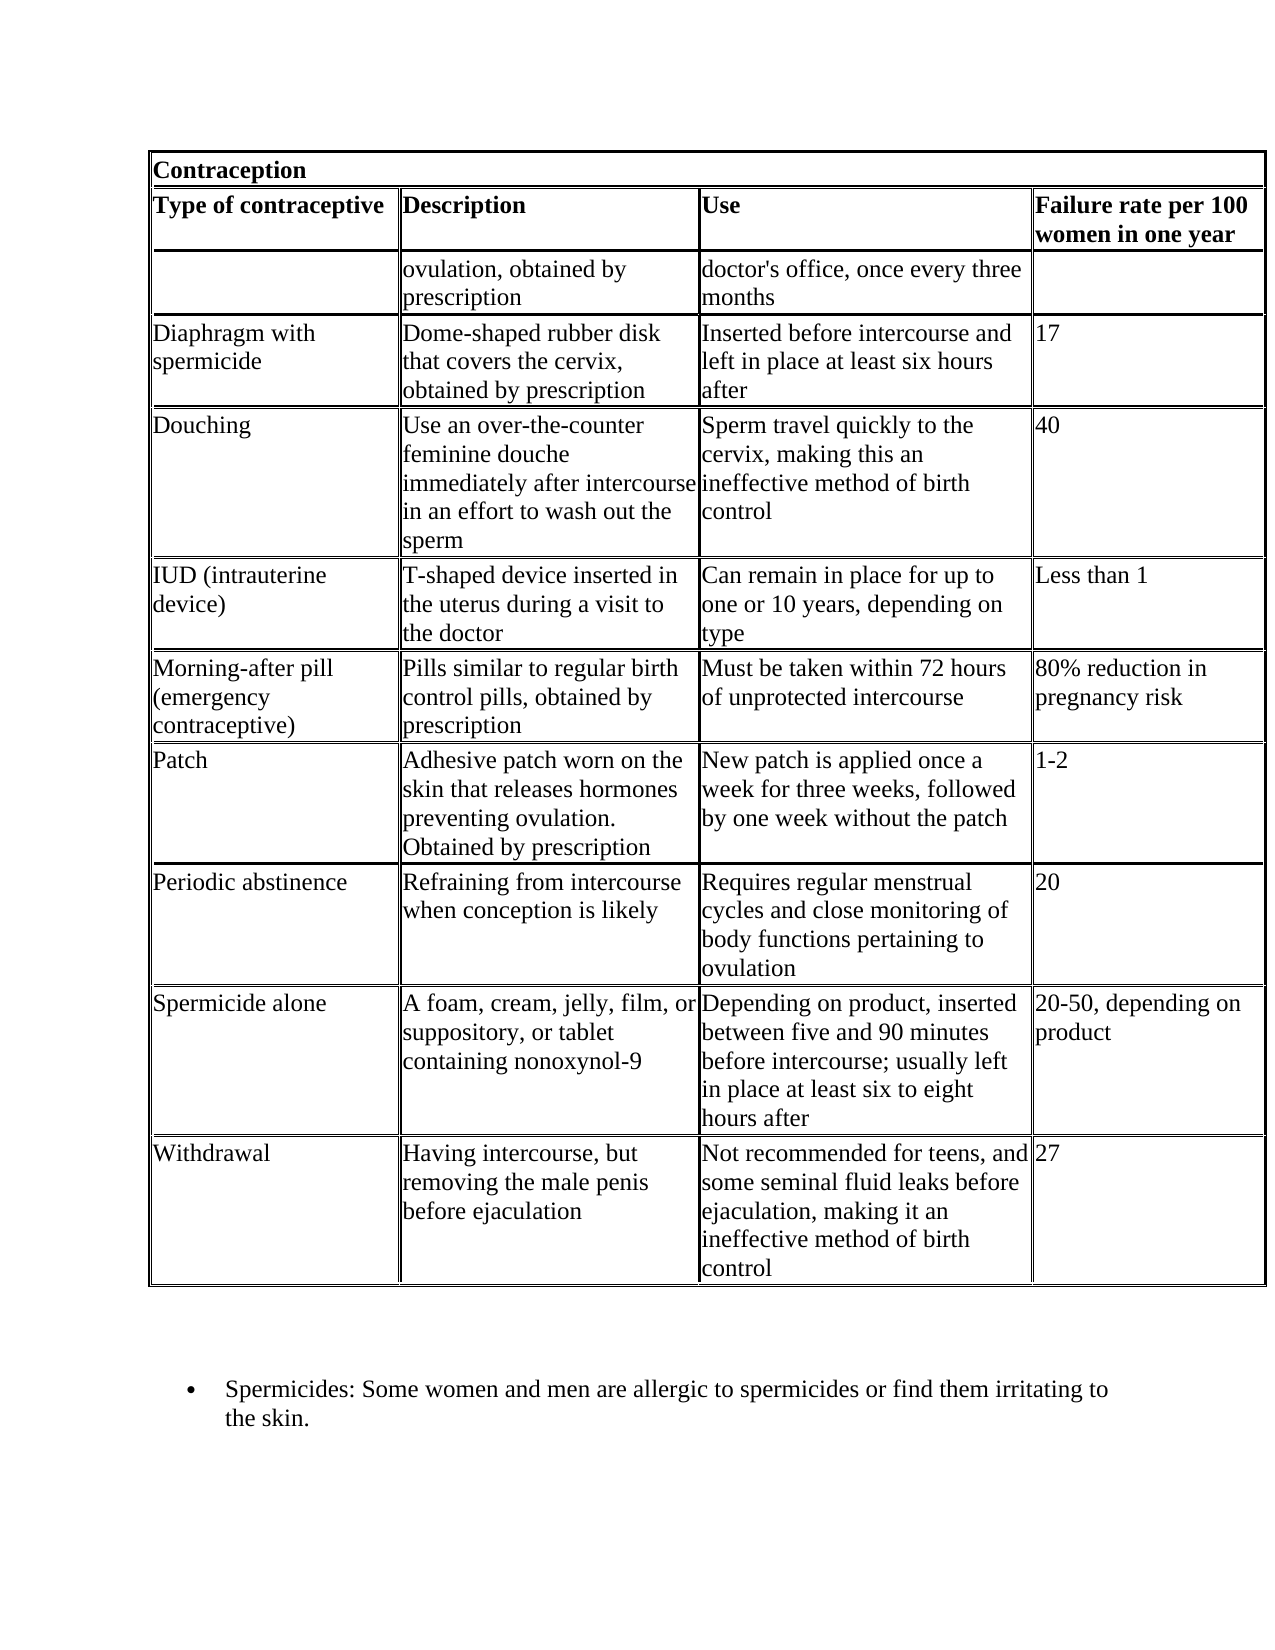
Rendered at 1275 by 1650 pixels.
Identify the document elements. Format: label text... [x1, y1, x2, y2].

table_cell Having intercourse, but removing the male penis before ejaculation [400, 1137, 699, 1284]
list Spermicides: Some women and men are allergic to spermicides or find them irritating to the skin. [187, 1374, 1125, 1431]
table_cell Failure rate per 100 women in one year [1034, 185, 1265, 249]
table_cell Use [701, 189, 1031, 249]
table_cell Less than 1 [1033, 556, 1266, 648]
table_header Contraception [152, 153, 1264, 185]
table_cell 27 [1033, 1134, 1265, 1284]
table_cell Spermicide alone [152, 984, 398, 1133]
table_cell Description [402, 189, 698, 249]
table_cell Refraining from intercourse when conception is likely [402, 865, 698, 983]
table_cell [701, 252, 1031, 313]
table_cell 1-2 [1033, 741, 1266, 862]
table_cell Pills similar to regular birth control pills, obtained by prescription [402, 652, 698, 741]
table_cell Type of contraceptive [152, 185, 398, 249]
table_cell Must be taken within 72 hours of unprotected intercourse [701, 652, 1031, 741]
table_cell Sperm travel quickly to the cervix, making this an ineffective method of birth control [701, 409, 1031, 556]
table_cell Not recommended for teens, and some seminal fluid leaks before ejaculation, making it an ineffective method of birth control [699, 1137, 1032, 1284]
table_cell Less than 1 [1034, 249, 1264, 313]
table_cell Depo-Provera injection [152, 249, 398, 313]
table_cell Requires regular menstrual cycles and close monitoring of body functions pertaining to ovulation [701, 865, 1031, 983]
table_cell Can remain in place for up to one or 10 years, depending on type [701, 559, 1031, 648]
table_cell 40 [1034, 405, 1265, 556]
table_cell Withdrawal [152, 1134, 400, 1284]
table_cell Diaphragm with spermicide [150, 313, 398, 405]
table_cell 20-50, depending on product [1034, 984, 1265, 1133]
table_cell 80% reduction in pregnancy risk [1034, 648, 1265, 741]
table_cell T-shaped device inserted in the uterus during a visit to the doctor [402, 559, 698, 648]
table_cell Adhesive patch worn on the skin that releases hormones preventing ovulation. Obtained by prescription [402, 744, 698, 862]
table_cell A foam, cream, jelly, film, or suppository, or tablet containing nonoxynol-9 [402, 987, 698, 1133]
table_cell Morning-after pill (emergency contraceptive) [152, 648, 398, 741]
table_cell Depending on product, inserted between five and 90 minutes before intercourse; usually left in place at least six to eight hours after [701, 987, 1031, 1133]
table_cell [402, 252, 698, 313]
table_cell Dome-shaped rubber disk that covers the cervix, obtained by prescription [402, 316, 698, 405]
table_cell Douching [152, 405, 398, 556]
table_cell IUD (intrauterine device) [150, 556, 400, 648]
table_cell Patch [150, 741, 400, 862]
table_cell New patch is applied once a week for three weeks, followed by one week without the patch [701, 744, 1031, 862]
table_cell 17 [1034, 313, 1266, 405]
table_cell 20 [1034, 862, 1264, 983]
table_cell Inserted before intercourse and left in place at least six hours after [701, 316, 1031, 405]
table_cell Periodic abstinence [152, 862, 398, 983]
table_cell Use an over-the-counter feminine douche immediately after intercourse in an effort to wash out the sperm [402, 409, 698, 556]
